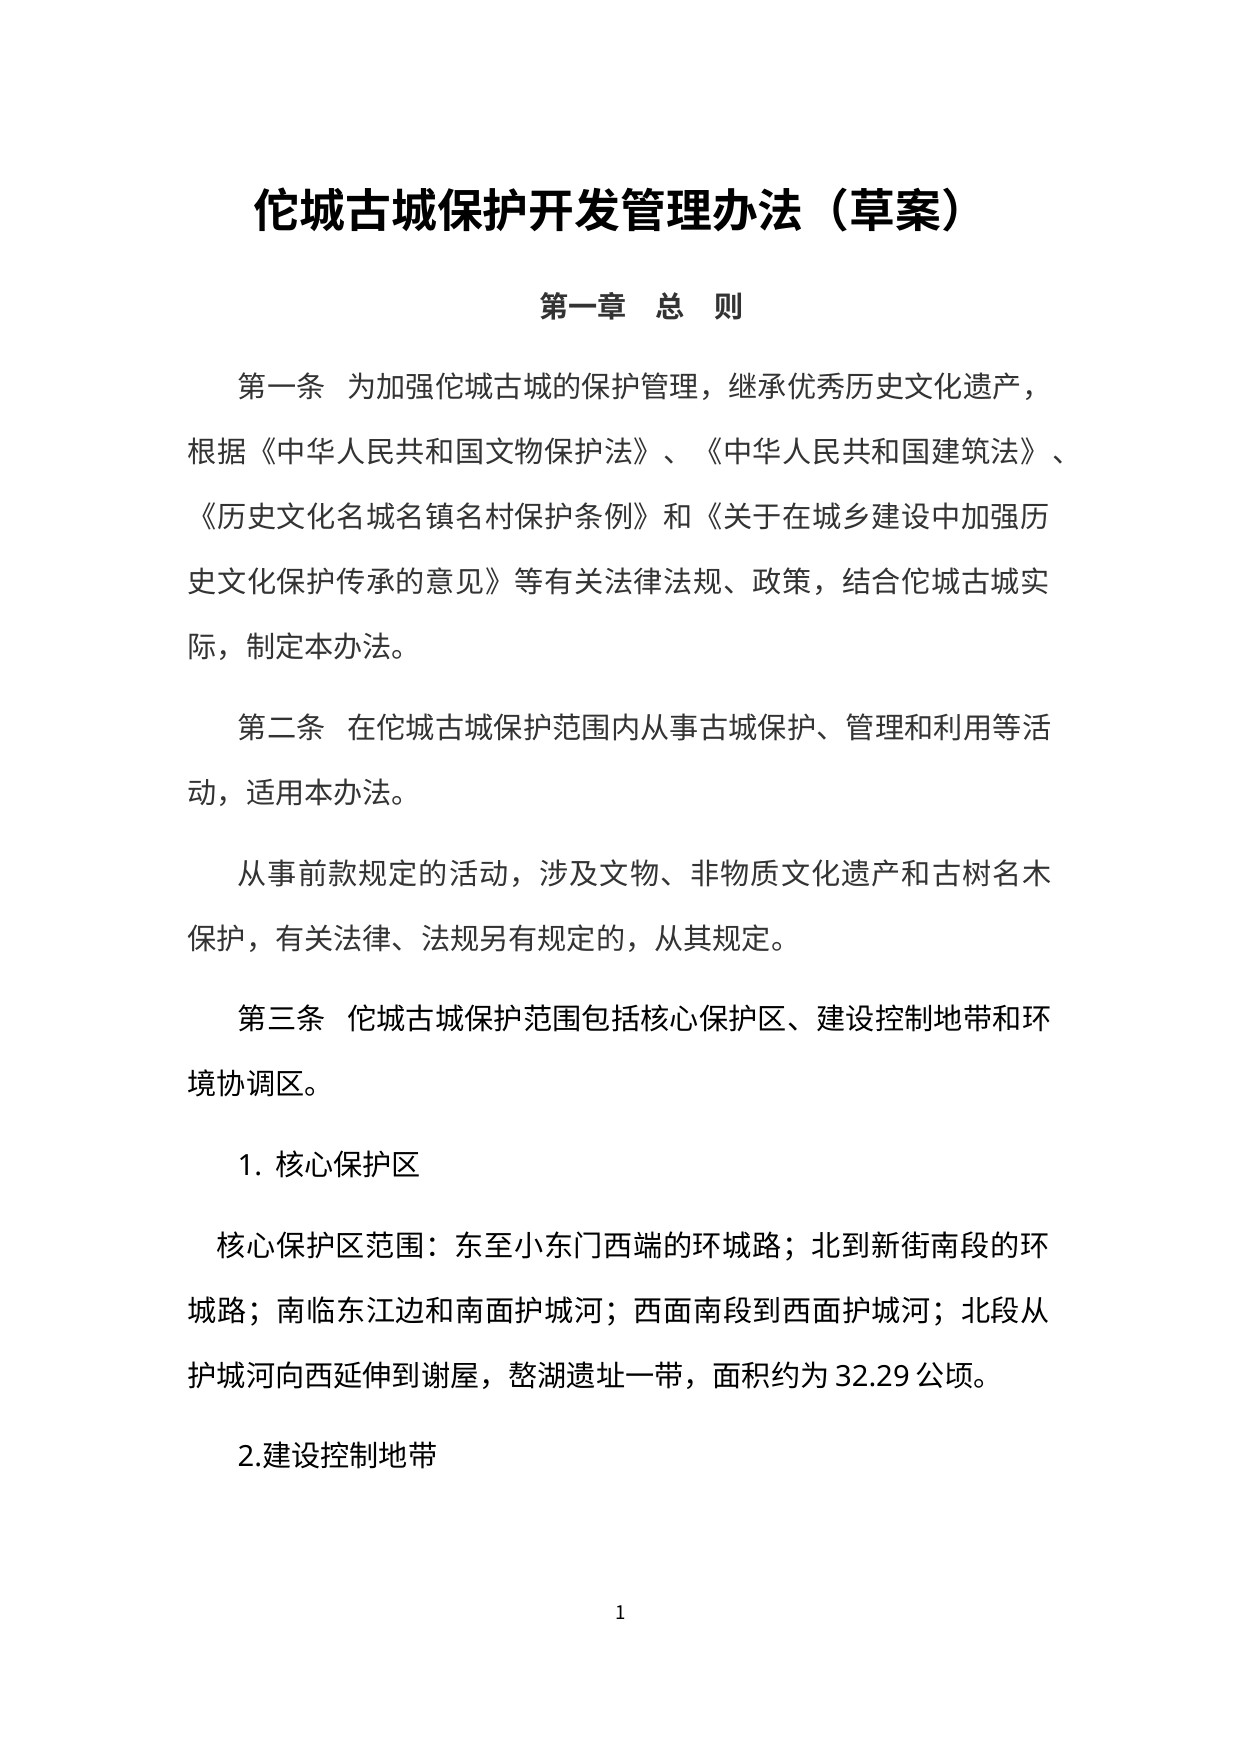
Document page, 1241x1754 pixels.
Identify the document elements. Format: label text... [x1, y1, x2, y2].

text 第一章 总 则 [187, 272, 1053, 337]
text 核心保护区范围：东至小东门西端的环城路；北到新街南段的环城路；南临东江边和南面护城河；西面南段到西面护城河；北段从护城河向西延伸到谢屋，嶅湖遗址一带，面积约为32.29公顷。 [187, 1211, 1053, 1406]
text 从事前款规定的活动，涉及文物、非物质文化遗产和古树名木保护，有关法律、法规另有规定的，从其规定。 [187, 839, 1053, 969]
text 2.建设控制地带 [187, 1421, 1053, 1486]
text 佗城古城保护开发管理办法（草案） [187, 159, 1053, 256]
text 第二条 在佗城古城保护范围内从事古城保护、管理和利用等活动，适用本办法。 [187, 693, 1053, 823]
list 核心保护区 [187, 1130, 1053, 1195]
text 第三条 佗城古城保护范围包括核心保护区、建设控制地带和环境协调区。 [187, 984, 1053, 1114]
text 第一条 为加强佗城古城的保护管理，继承优秀历史文化遗产，根据《中华人民共和国文物保护法》、《中华人民共和国建筑法》、《历史文化名城名镇名村保护条例》和《关于在城乡建设中加强历史文化保护传承的意见》等有关法律法规、政策，结合佗城古城实际，制定本办法。 [187, 353, 1053, 678]
